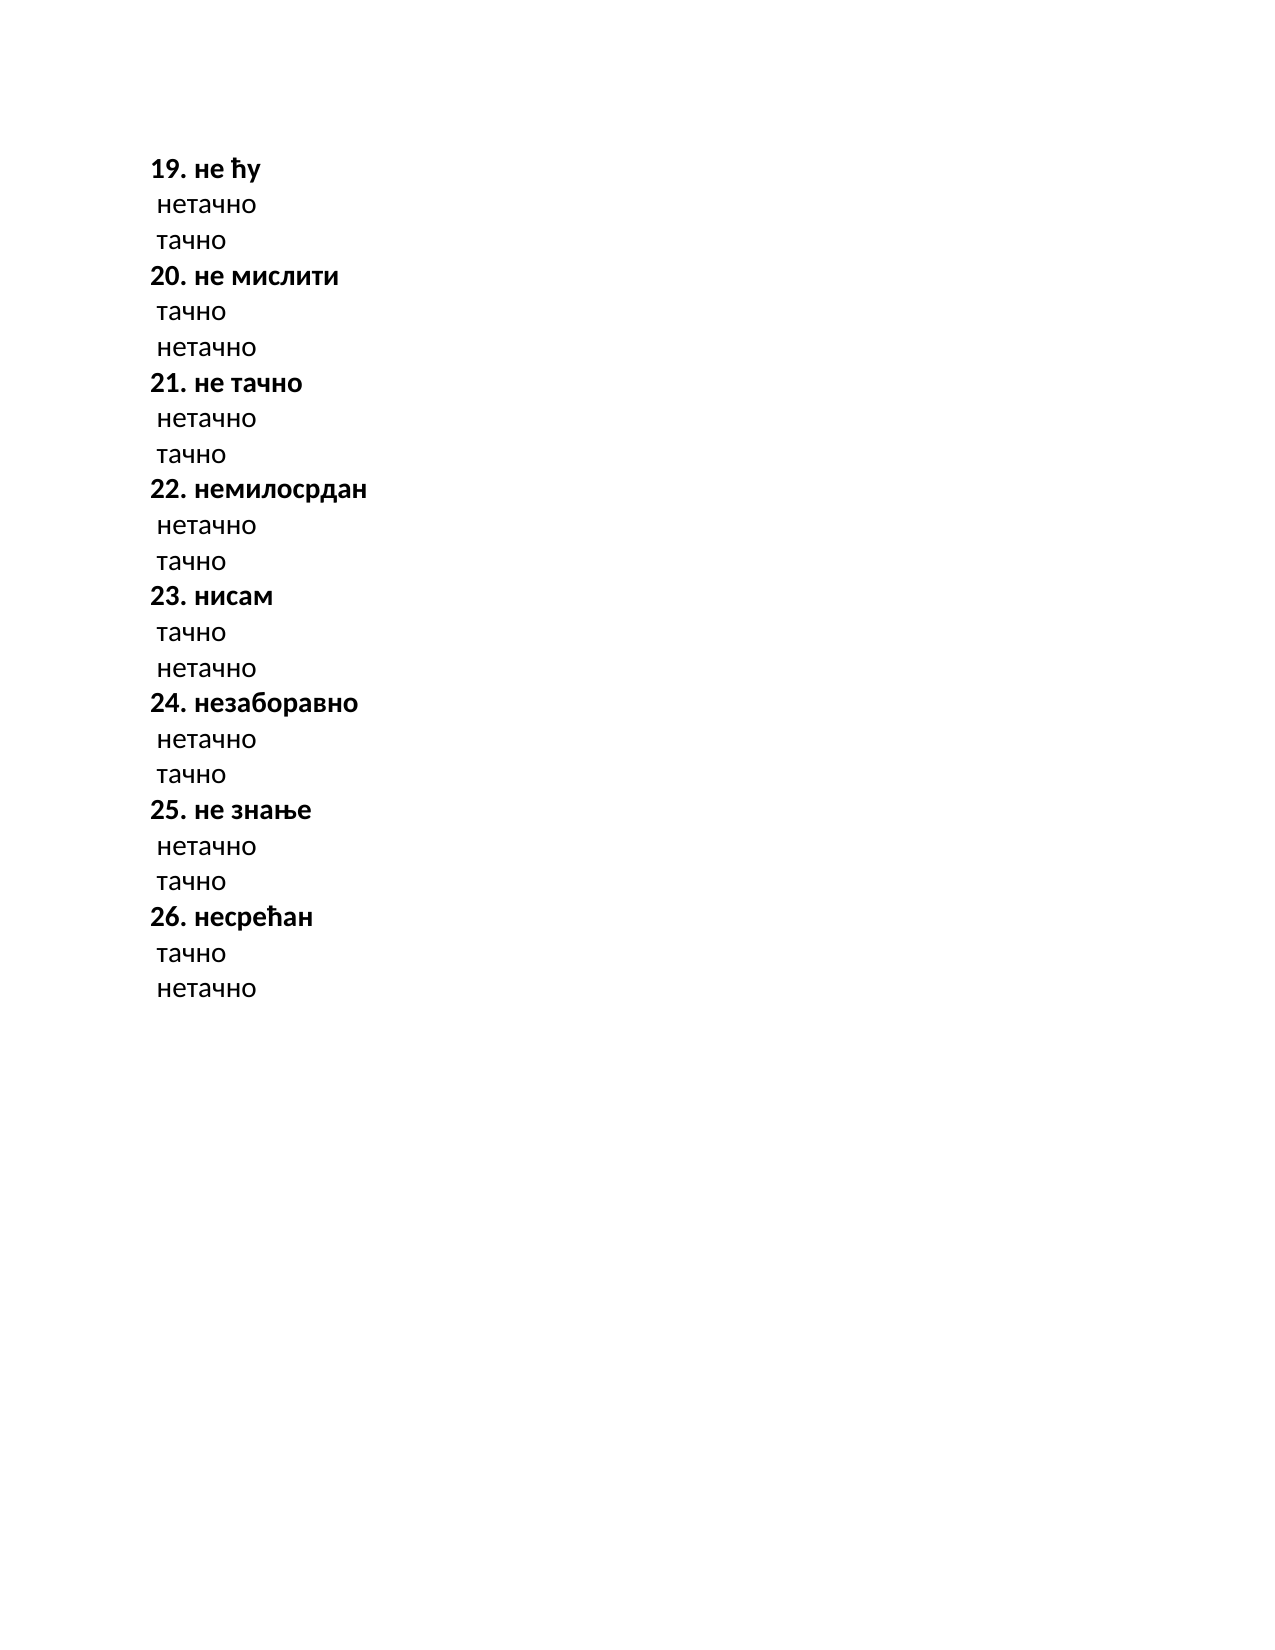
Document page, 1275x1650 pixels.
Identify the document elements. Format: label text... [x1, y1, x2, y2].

text нетачно [150, 399, 1125, 435]
text нетачно [150, 969, 1125, 1005]
text нетачно [150, 720, 1125, 756]
text тачно [150, 934, 1125, 969]
text 22. немилосрдан [150, 471, 1125, 506]
text 25. не знање [150, 791, 1125, 827]
text тачно [150, 862, 1125, 898]
text 21. не тачно [150, 364, 1125, 399]
text 19. не ћу [150, 150, 1125, 186]
text 24. незаборавно [150, 684, 1125, 720]
text тачно [150, 542, 1125, 577]
text тачно [150, 221, 1125, 257]
text нетачно [150, 649, 1125, 684]
text тачно [150, 613, 1125, 649]
text нетачно [150, 506, 1125, 542]
text 26. несрећан [150, 898, 1125, 934]
text тачно [150, 435, 1125, 471]
text нетачно [150, 328, 1125, 364]
text 20. не мислити [150, 257, 1125, 292]
text 23. нисам [150, 577, 1125, 613]
text тачно [150, 292, 1125, 328]
text нетачно [150, 186, 1125, 221]
text нетачно [150, 827, 1125, 862]
text тачно [150, 756, 1125, 791]
